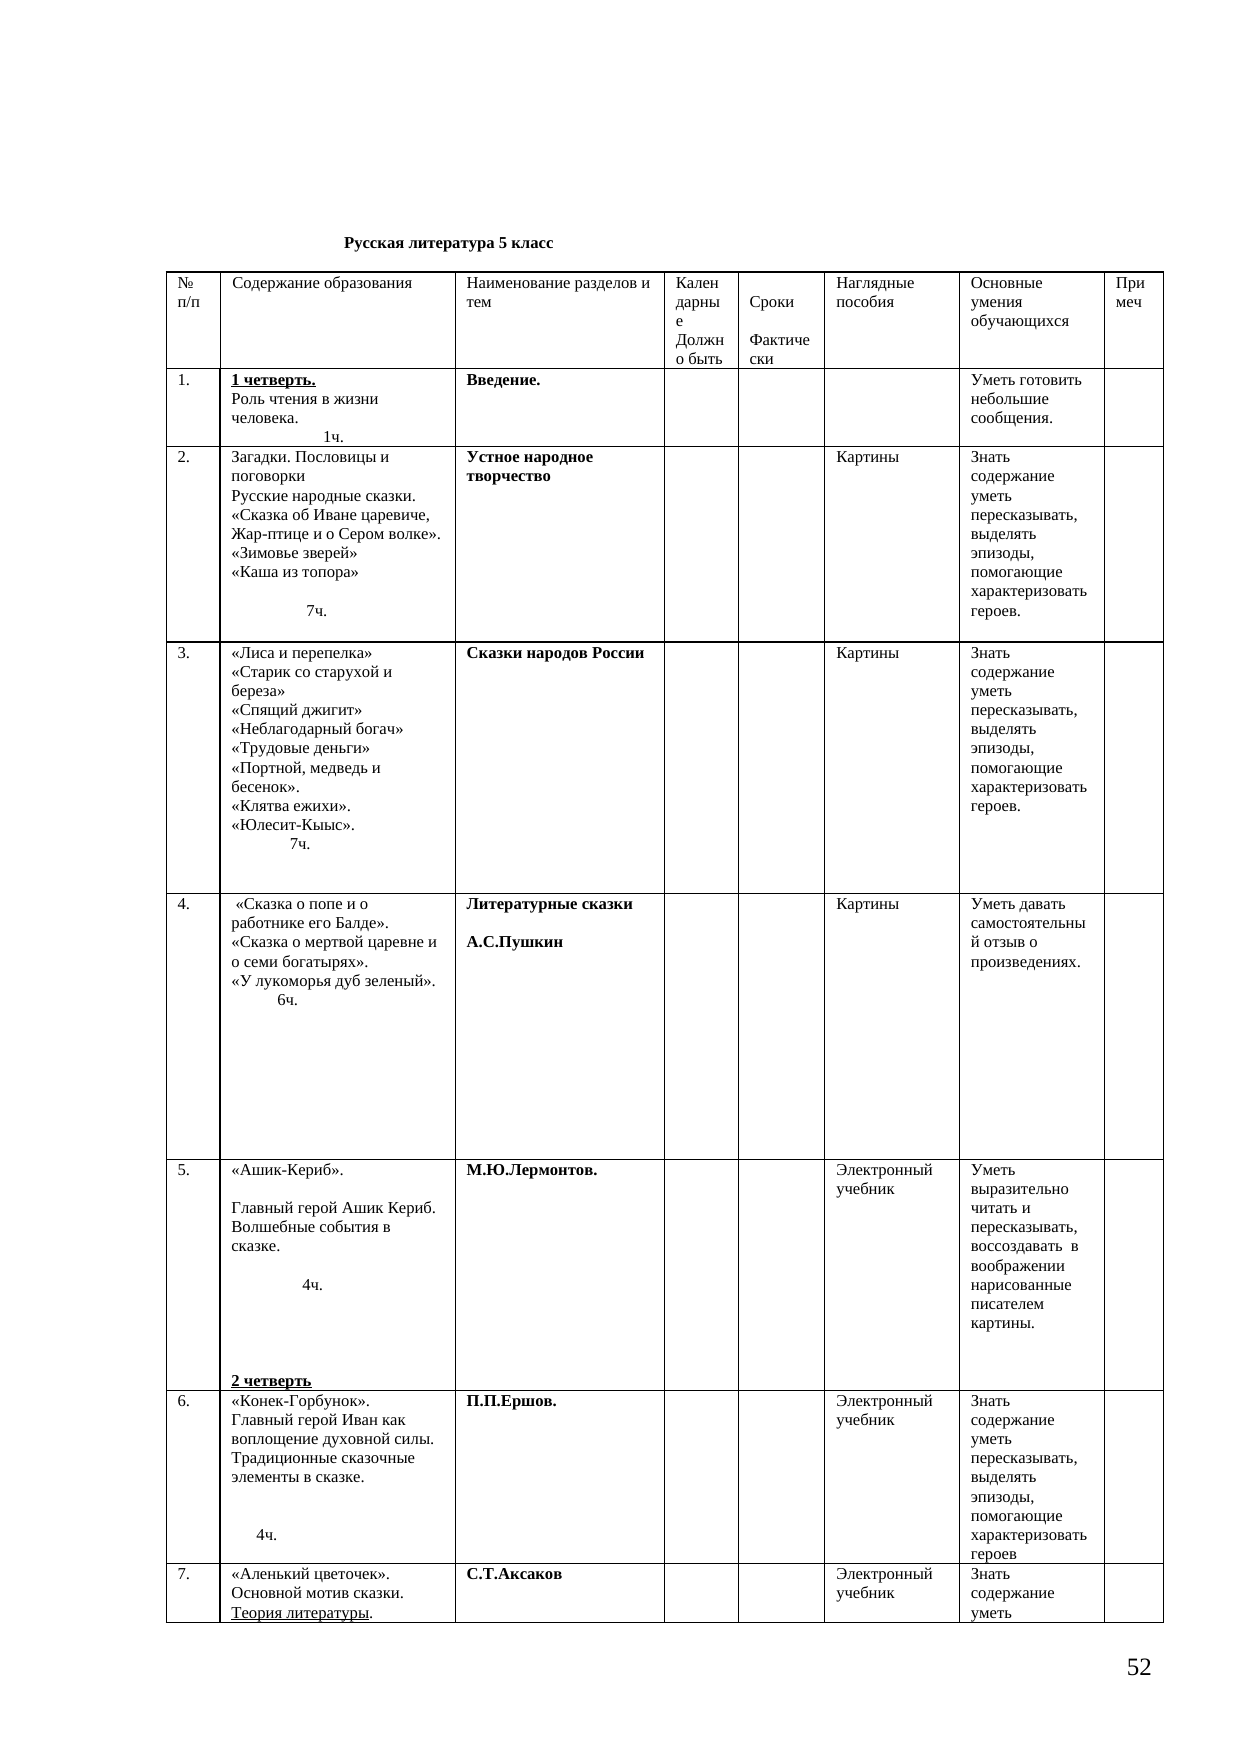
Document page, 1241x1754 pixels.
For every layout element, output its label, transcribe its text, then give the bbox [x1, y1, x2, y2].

table_cell [739, 447, 824, 641]
table_cell 1. [167, 369, 219, 446]
table_cell 3. [167, 643, 219, 893]
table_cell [221, 1564, 455, 1622]
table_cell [960, 1564, 1104, 1622]
table_cell Электронный учебник [825, 1564, 959, 1622]
table_header Содержание образования [221, 273, 455, 368]
table_cell Электронный учебник [825, 1391, 959, 1563]
table_header Календарные Должно быть [665, 273, 738, 368]
table_cell Знать содержание уметь пересказывать, выделять эпизоды, помогающие характеризовать героев [960, 1391, 1104, 1563]
table_cell Уметь выразительно читать и пересказывать, воссоздавать в воображении нарисованные писателем картины. [960, 1160, 1104, 1389]
table_cell Знать содержание уметь пересказывать, выделять эпизоды, помогающие характеризовать героев. [960, 447, 1104, 641]
table_cell [1105, 369, 1163, 446]
table_cell 1 четверть. Роль чтения в жизни человека. 1ч. [221, 369, 455, 446]
table_header Примеч [1105, 273, 1163, 368]
table_cell [665, 1564, 738, 1622]
table_header Сроки Фактически [739, 273, 824, 368]
table_cell Картины [825, 447, 959, 641]
table_cell [1105, 1564, 1163, 1622]
table_cell Сказки народов России [456, 643, 664, 893]
table_cell Устное народное творчество [456, 447, 664, 641]
table_cell [665, 447, 738, 641]
table_cell Литературные сказки А.С.Пушкин [456, 894, 664, 1158]
table_cell П.П.Ершов. [456, 1391, 664, 1563]
table_cell 7. 8. 9. 10. [167, 1564, 219, 1622]
table_cell [739, 1564, 824, 1622]
table_cell 5. [167, 1160, 219, 1389]
table_cell 6. [167, 1391, 219, 1563]
table_header Наименование разделов и тем [456, 273, 664, 368]
table_cell «Ашик-Кериб». Главный герой Ашик Кериб. Волшебные события в сказке. 4ч. 2 четверть [221, 1160, 455, 1389]
table_cell [665, 643, 738, 893]
table_cell «Сказка о попе и о работнике его Балде». «Сказка о мертвой царевне и о семи богатырях». «У лукоморья дуб зеленый». 6ч. [221, 894, 455, 1158]
table_cell [665, 1160, 738, 1389]
table_cell [825, 369, 959, 446]
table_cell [456, 1564, 664, 1622]
text Русская литература 5 класс [177, 233, 1152, 252]
table_header Наглядные пособия [825, 273, 959, 368]
table_header № п/п [167, 273, 220, 368]
table_cell «Конек-Горбунок». Главный герой Иван как воплощение духовной силы. Традиционные сказочные элементы в сказке. 4ч. [221, 1391, 455, 1563]
table_cell Уметь давать самостоятельный отзыв о произведениях. [960, 894, 1104, 1158]
table_cell [739, 643, 824, 893]
table_cell [665, 1391, 738, 1563]
table_cell 4. [167, 894, 219, 1158]
table_cell [665, 369, 738, 446]
table_cell М.Ю.Лермонтов. [456, 1160, 664, 1389]
table_cell Картины [825, 643, 959, 893]
table_cell Введение. [456, 369, 664, 446]
table_cell [1105, 894, 1163, 1158]
table_cell Уметь готовить небольшие сообщения. [960, 369, 1104, 446]
table_cell [665, 894, 738, 1158]
table_cell «Лиса и перепелка» «Старик со старухой и береза» «Спящий джигит» «Неблагодарный богач» «Трудовые деньги» «Портной, медведь и бесенок». «Клятва ежихи». «Юлесит-Кыыс». 7ч. [221, 643, 455, 893]
table_cell Загадки. Пословицы и поговорки Русские народные сказки. «Сказка об Иване царевиче, Жар-птице и о Сером волке». «Зимовье зверей» «Каша из топора» 7ч. [221, 447, 455, 641]
table_cell Картины [825, 894, 959, 1158]
table_cell Электронный учебник [825, 1160, 959, 1389]
table_cell [1105, 447, 1163, 641]
table_cell [739, 369, 824, 446]
table_header Основные умения обучающихся [960, 273, 1104, 368]
table_cell 2. [167, 447, 219, 641]
table_cell [1105, 1391, 1163, 1563]
table_cell [739, 1391, 824, 1563]
table_cell [739, 1160, 824, 1389]
table_cell [739, 894, 824, 1158]
table_cell Знать содержание уметь пересказывать, выделять эпизоды, помогающие характеризовать героев. [960, 643, 1104, 893]
table_cell [1105, 1160, 1163, 1389]
table_cell [1105, 643, 1163, 893]
